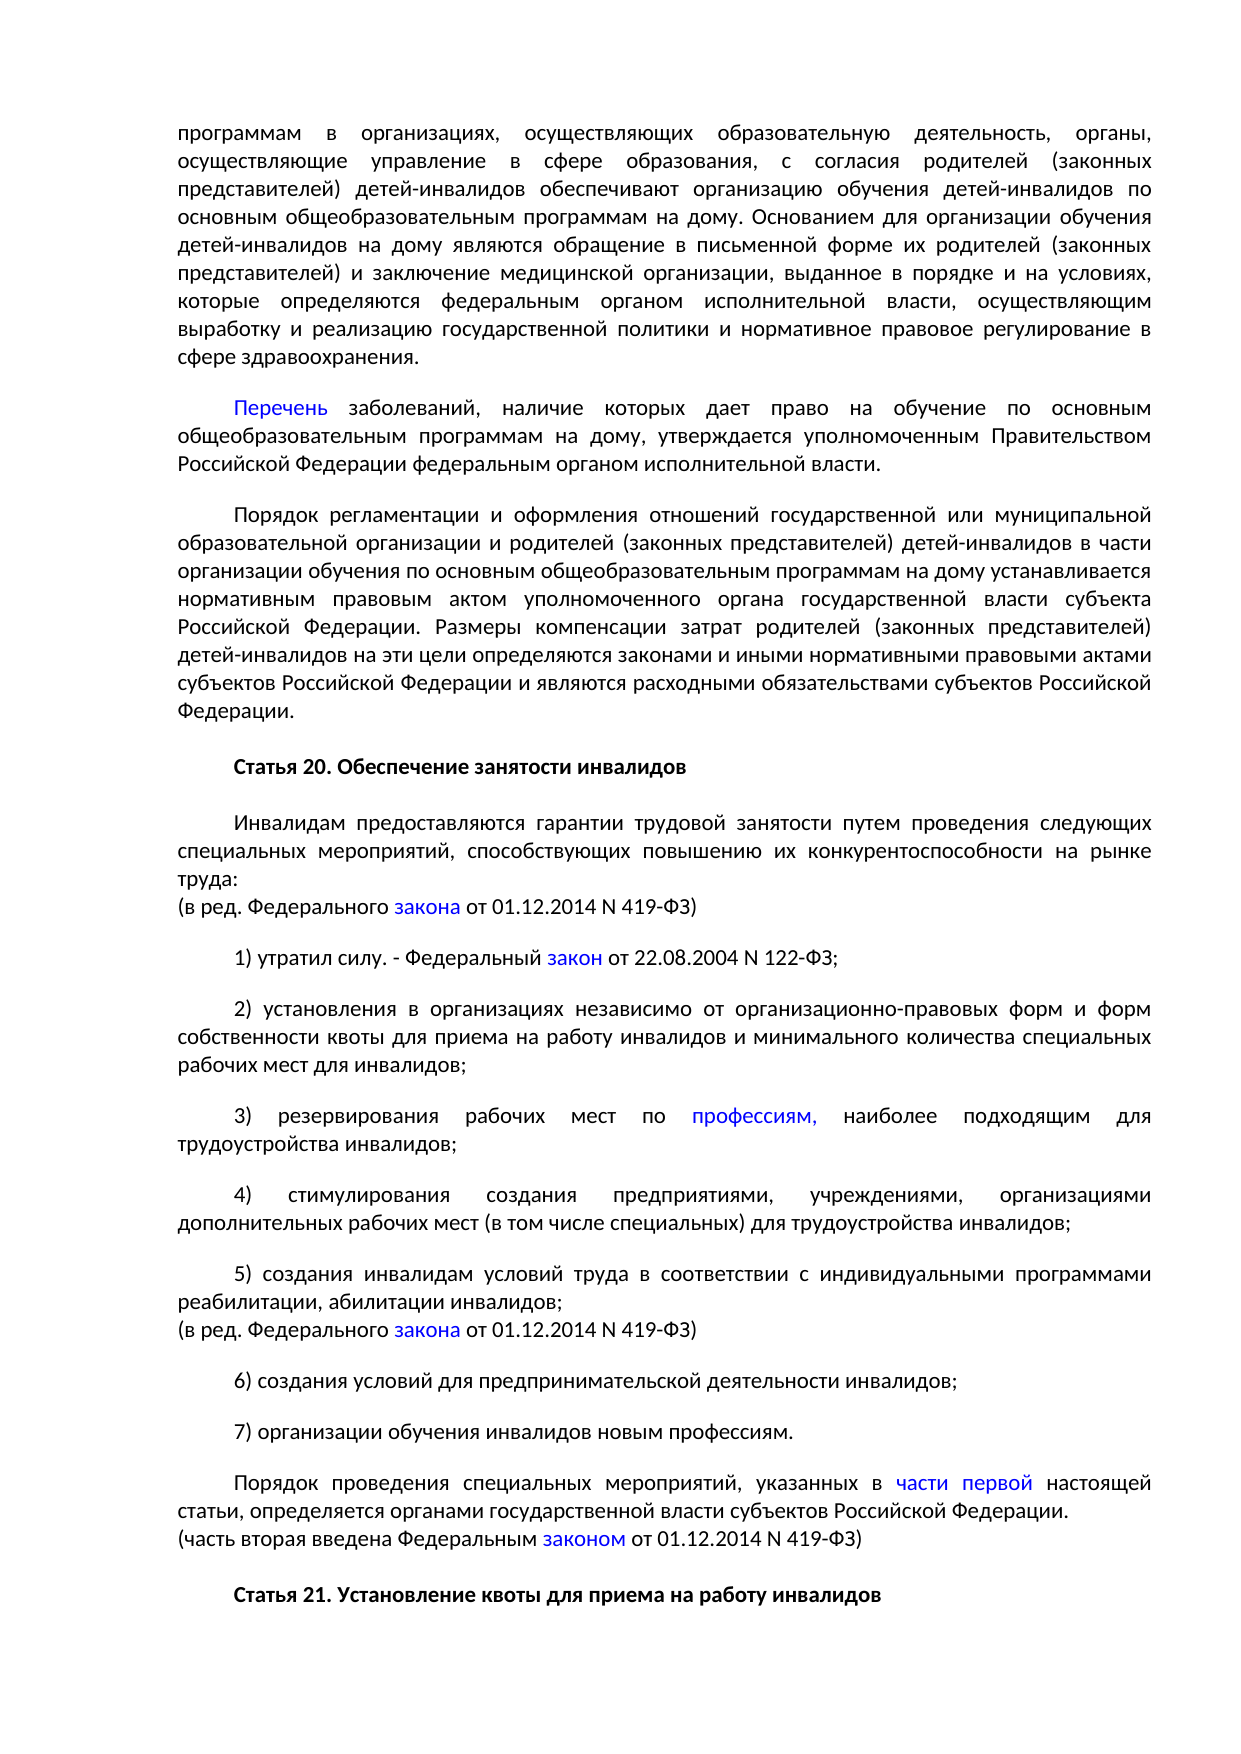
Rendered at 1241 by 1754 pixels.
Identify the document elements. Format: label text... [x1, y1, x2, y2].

title Статья 20. Обеспечение занятости инвалидов [177, 752, 1152, 780]
text 3) резервирования рабочих мест по профессиям, наиболее подходящим для трудоустройства инвалидов; [177, 1101, 1152, 1157]
text Порядок проведения специальных мероприятий, указанных в части первой настоящей статьи, определяется органами государственной власти субъектов Российской Федерации. [177, 1468, 1152, 1524]
title Статья 21. Установление квоты для приема на работу инвалидов [177, 1580, 1152, 1608]
text (в ред. Федерального закона от 01.12.2014 N 419-ФЗ) [177, 892, 1152, 921]
text Перечень заболеваний, наличие которых дает право на обучение по основным общеобразовательным программам на дому, утверждается уполномоченным Правительством Российской Федерации федеральным органом исполнительной власти. [177, 393, 1152, 477]
text 7) организации обучения инвалидов новым профессиям. [177, 1417, 1152, 1445]
text Порядок регламентации и оформления отношений государственной или муниципальной образовательной организации и родителей (законных представителей) детей-инвалидов в части организации обучения по основным общеобразовательным программам на дому устанавливается нормативным правовым актом уполномоченного органа государственной власти субъекта Российской Федерации. Размеры компенсации затрат родителей (законных представителей) детей-инвалидов на эти цели определяются законами и иными нормативными правовыми актами субъектов Российской Федерации и являются расходными обязательствами субъектов Российской Федерации. [177, 500, 1152, 724]
text 5) создания инвалидам условий труда в соответствии с индивидуальными программами реабилитации, абилитации инвалидов; [177, 1259, 1152, 1315]
text (часть вторая введена Федеральным законом от 01.12.2014 N 419-ФЗ) [177, 1524, 1152, 1552]
text 2) установления в организациях независимо от организационно-правовых форм и форм собственности квоты для приема на работу инвалидов и минимального количества специальных рабочих мест для инвалидов; [177, 994, 1152, 1078]
text 6) создания условий для предпринимательской деятельности инвалидов; [177, 1366, 1152, 1394]
text 4) стимулирования создания предприятиями, учреждениями, организациями дополнительных рабочих мест (в том числе специальных) для трудоустройства инвалидов; [177, 1180, 1152, 1236]
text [177, 118, 1152, 370]
text 1) утратил силу. - Федеральный закон от 22.08.2004 N 122-ФЗ; [177, 943, 1152, 971]
text (в ред. Федерального закона от 01.12.2014 N 419-ФЗ) [177, 1315, 1152, 1343]
text Инвалидам предоставляются гарантии трудовой занятости путем проведения следующих специальных мероприятий, способствующих повышению их конкурентоспособности на рынке труда: [177, 808, 1152, 892]
